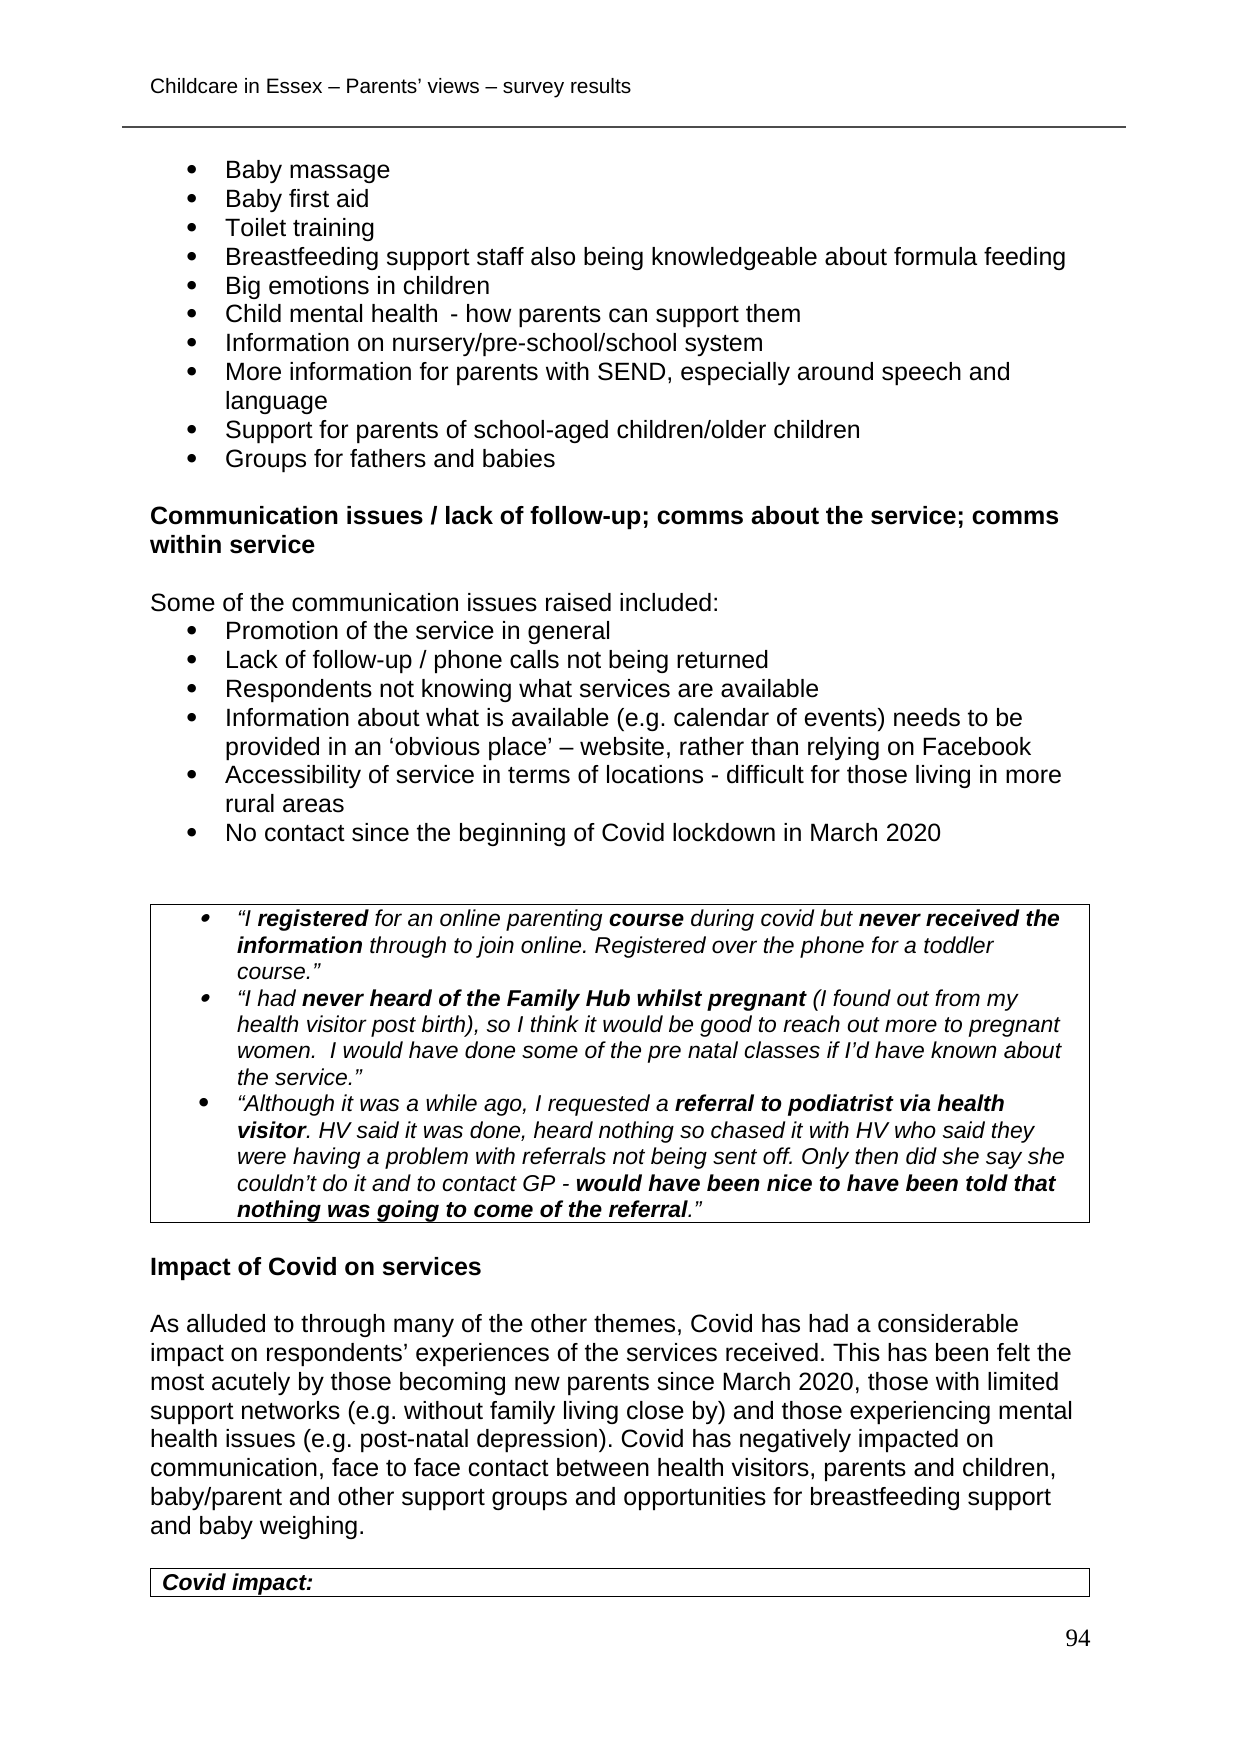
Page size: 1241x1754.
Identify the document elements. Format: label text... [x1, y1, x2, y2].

list Baby massage [187, 155, 1090, 184]
list Child mental health - how parents can support them [187, 299, 1090, 328]
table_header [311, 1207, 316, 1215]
list Support for parents of school-aged children/older children [187, 415, 1090, 444]
list Information about what is available (e.g. calendar of events) needs to be provided in an ‘obvious place’ – website, rather than relying on Facebook [187, 703, 1090, 760]
list More information for parents with SEND, especially around speech and language [187, 357, 1090, 415]
list Promotion of the service in general [187, 616, 1090, 645]
list Lack of follow-up / phone calls not being returned [187, 645, 1090, 674]
text Some of the communication issues raised included: [150, 587, 1090, 616]
text Communication issues / lack of follow-up; comms about the service; comms within service [150, 501, 1090, 559]
list Respondents not knowing what services are available [187, 674, 1090, 703]
text As alluded to through many of the other themes, Covid has had a considerable impact on respondents’ experiences of the services received. This has been felt the most acutely by those becoming new parents since March 2020, those with limited support networks (e.g. without family living close by) and those experiencing mental health issues (e.g. post-natal depression). Covid has negatively impacted on communication, face to face contact between health visitors, parents and children, baby/parent and other support groups and opportunities for breastfeeding support and baby weighing. [150, 1309, 1090, 1539]
text Impact of Covid on services [150, 1252, 1090, 1281]
list Accessibility of service in terms of locations - difficult for those living in more rural areas [187, 760, 1090, 818]
list Toilet training [187, 213, 1090, 242]
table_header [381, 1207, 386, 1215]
list Information on nursery/pre-school/school system [187, 328, 1090, 357]
list Groups for fathers and babies [187, 444, 1090, 472]
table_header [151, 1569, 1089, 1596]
list No contact since the beginning of Covid lockdown in March 2020 [187, 818, 1090, 847]
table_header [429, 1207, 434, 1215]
list Big emotions in children [187, 271, 1090, 299]
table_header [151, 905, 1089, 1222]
list Breastfeeding support staff also being knowledgeable about formula feeding [187, 242, 1090, 271]
list Baby first aid [187, 184, 1090, 213]
